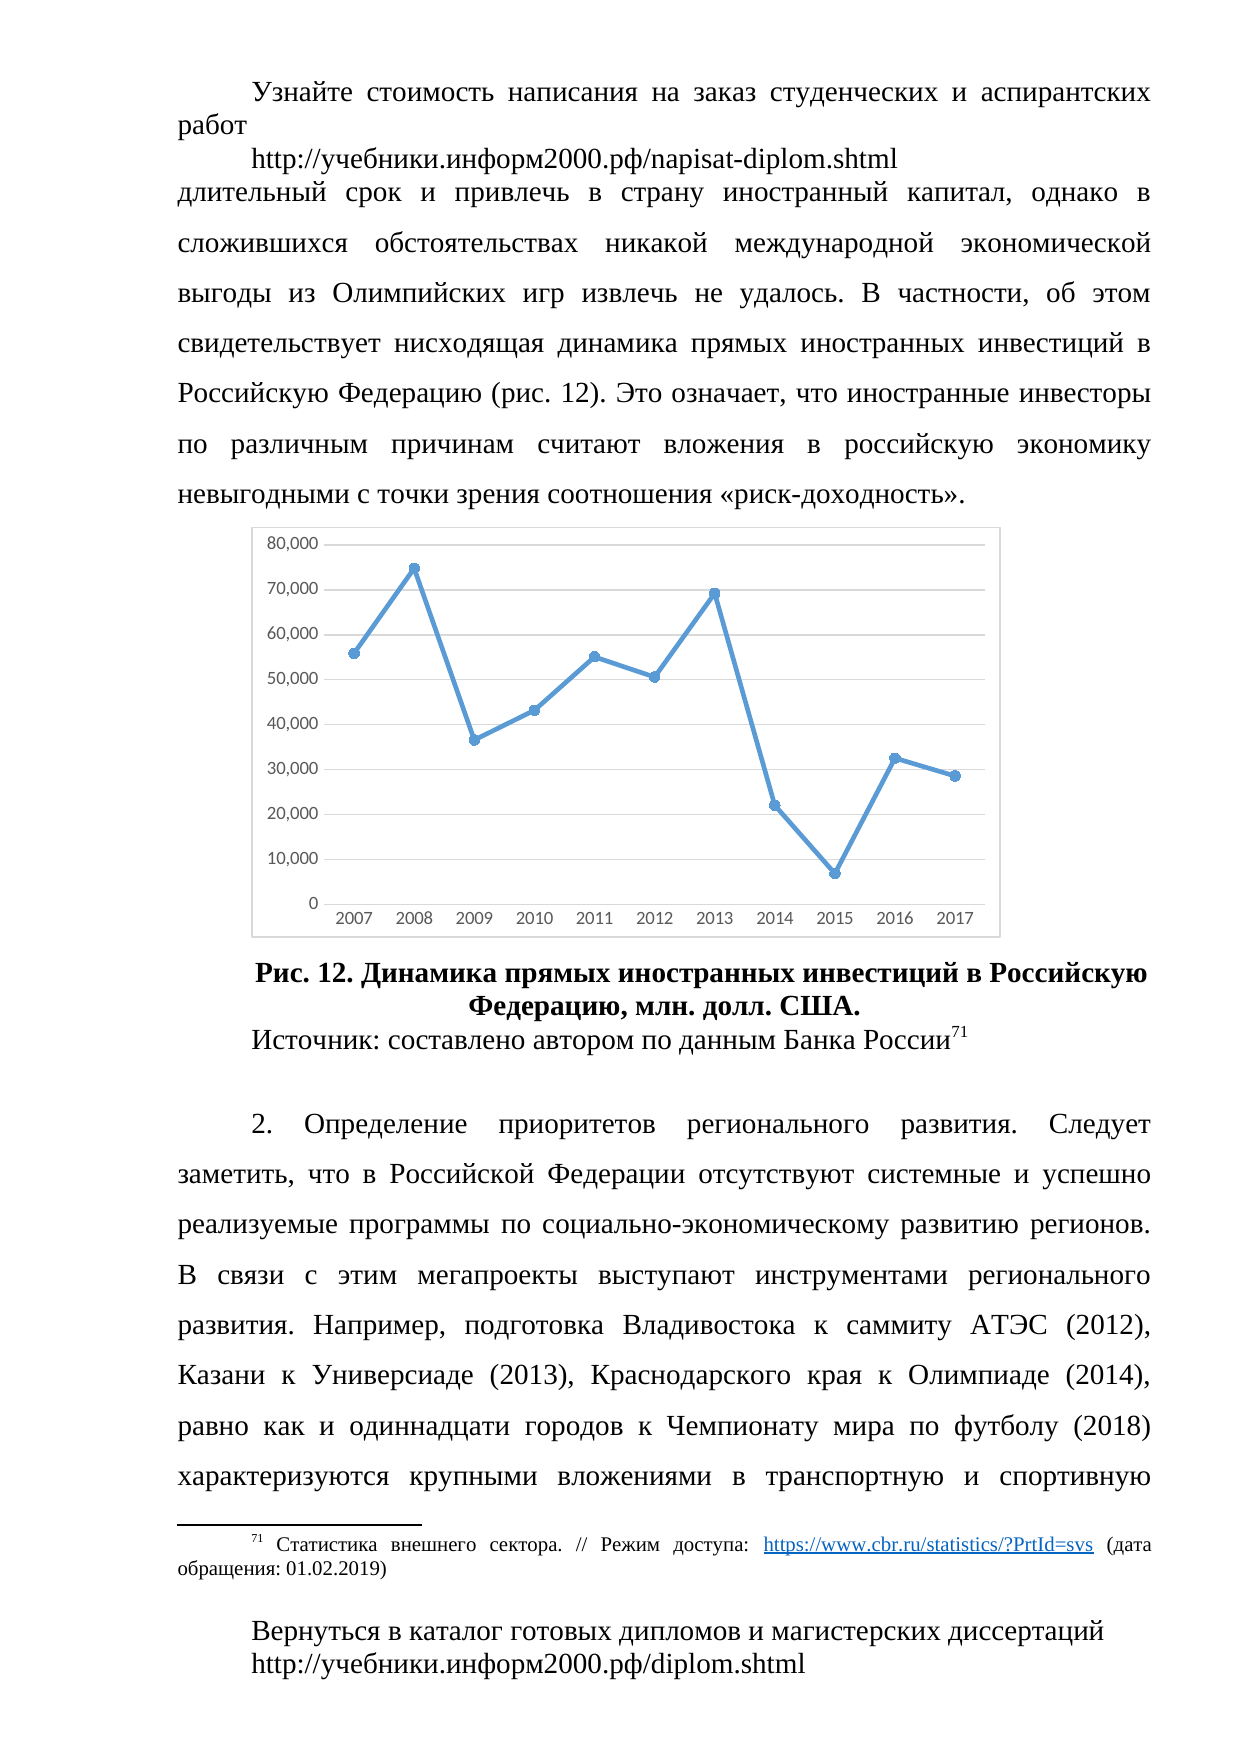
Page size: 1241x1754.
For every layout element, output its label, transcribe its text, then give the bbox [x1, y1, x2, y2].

text Источник: составлено автором по данным Банка России [177, 1022, 1152, 1056]
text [177, 1106, 1152, 1492]
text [177, 174, 1152, 510]
text Рис. 12. Динамика прямых иностранных инвестиций в Российскую Федерацию, млн. долл. США. [177, 955, 1152, 1022]
